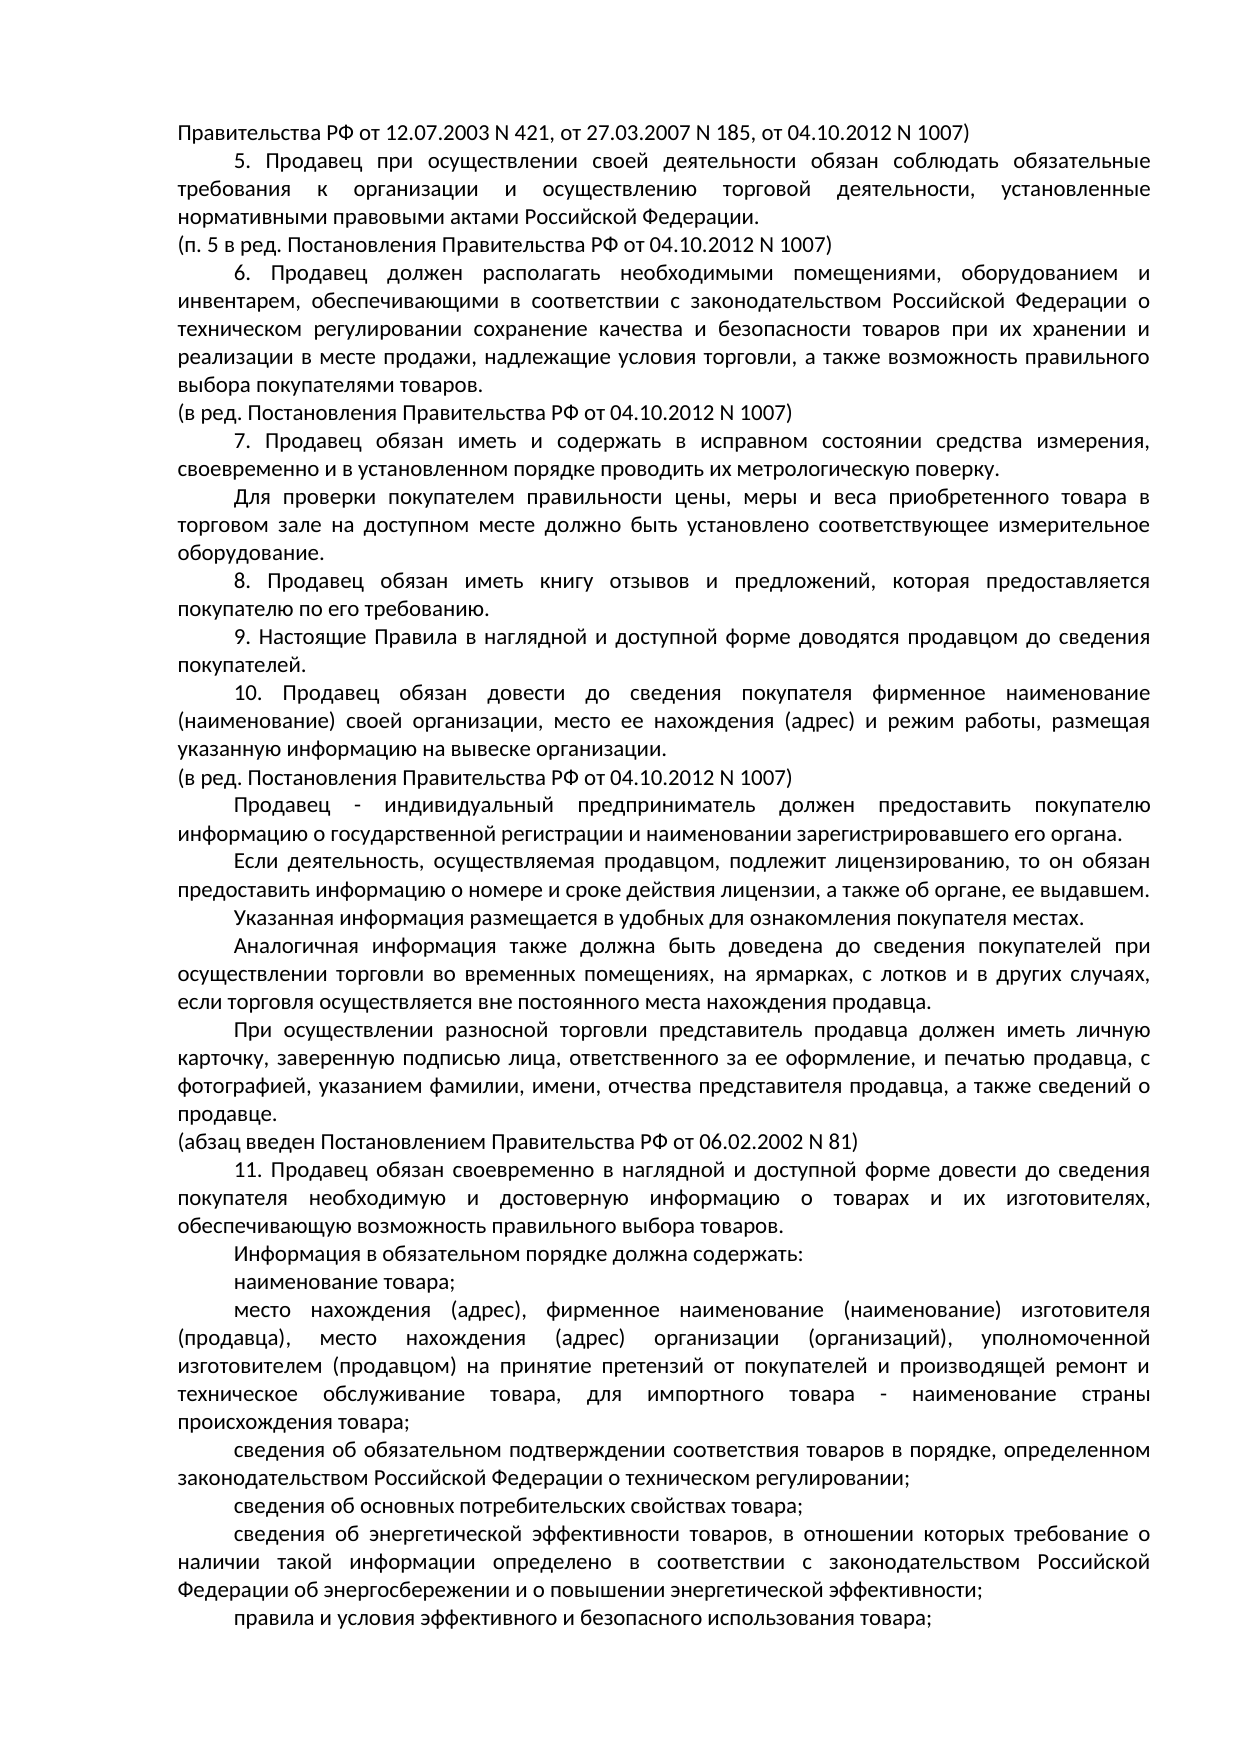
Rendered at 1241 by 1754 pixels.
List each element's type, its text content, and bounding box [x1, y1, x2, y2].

text 5. Продавец при осуществлении своей деятельности обязан соблюдать обязательные требования к организации и осуществлению торговой деятельности, установленные нормативными правовыми актами Российской Федерации. [177, 146, 1152, 230]
text (п. 5 в ред. Постановления Правительства РФ от 04.10.2012 N 1007) [177, 230, 1152, 258]
text Продавец - индивидуальный предприниматель должен предоставить покупателю информацию о государственной регистрации и наименовании зарегистрировавшего его органа. [177, 791, 1152, 847]
text Если деятельность, осуществляемая продавцом, подлежит лицензированию, то он обязан предоставить информацию о номере и сроке действия лицензии, а также об органе, ее выдавшем. [177, 847, 1152, 903]
text правила и условия эффективного и безопасного использования товара; [177, 1603, 1152, 1631]
text 6. Продавец должен располагать необходимыми помещениями, оборудованием и инвентарем, обеспечивающими в соответствии с законодательством Российской Федерации о техническом регулировании сохранение качества и безопасности товаров при их хранении и реализации в месте продажи, надлежащие условия торговли, а также возможность правильного выбора покупателями товаров. [177, 258, 1152, 398]
text (абзац введен Постановлением Правительства РФ от 06.02.2002 N 81) [177, 1127, 1152, 1155]
text сведения об обязательном подтверждении соответствия товаров в порядке, определенном законодательством Российской Федерации о техническом регулировании; [177, 1435, 1152, 1491]
text сведения об энергетической эффективности товаров, в отношении которых требование о наличии такой информации определено в соответствии с законодательством Российской Федерации об энергосбережении и о повышении энергетической эффективности; [177, 1519, 1152, 1603]
text 9. Настоящие Правила в наглядной и доступной форме доводятся продавцом до сведения покупателей. [177, 622, 1152, 678]
text Аналогичная информация также должна быть доведена до сведения покупателей при осуществлении торговли во временных помещениях, на ярмарках, с лотков и в других случаях, если торговля осуществляется вне постоянного места нахождения продавца. [177, 931, 1152, 1015]
text 10. Продавец обязан довести до сведения покупателя фирменное наименование (наименование) своей организации, место ее нахождения (адрес) и режим работы, размещая указанную информацию на вывеске организации. [177, 678, 1152, 763]
text 11. Продавец обязан своевременно в наглядной и доступной форме довести до сведения покупателя необходимую и достоверную информацию о товарах и их изготовителях, обеспечивающую возможность правильного выбора товаров. [177, 1155, 1152, 1239]
text 8. Продавец обязан иметь книгу отзывов и предложений, которая предоставляется покупателю по его требованию. [177, 566, 1152, 622]
text При осуществлении разносной торговли представитель продавца должен иметь личную карточку, заверенную подписью лица, ответственного за ее оформление, и печатью продавца, с фотографией, указанием фамилии, имени, отчества представителя продавца, а также сведений о продавце. [177, 1015, 1152, 1127]
text 7. Продавец обязан иметь и содержать в исправном состоянии средства измерения, своевременно и в установленном порядке проводить их метрологическую поверку. [177, 426, 1152, 482]
text Информация в обязательном порядке должна содержать: [177, 1239, 1152, 1267]
text (в ред. Постановления Правительства РФ от 04.10.2012 N 1007) [177, 398, 1152, 426]
text Указанная информация размещается в удобных для ознакомления покупателя местах. [177, 903, 1152, 931]
text место нахождения (адрес), фирменное наименование (наименование) изготовителя (продавца), место нахождения (адрес) организации (организаций), уполномоченной изготовителем (продавцом) на принятие претензий от покупателей и производящей ремонт и техническое обслуживание товара, для импортного товара - наименование страны происхождения товара; [177, 1295, 1152, 1435]
text сведения об основных потребительских свойствах товара; [177, 1491, 1152, 1519]
text Для проверки покупателем правильности цены, меры и веса приобретенного товара в торговом зале на доступном месте должно быть установлено соответствующее измерительное оборудование. [177, 482, 1152, 566]
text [177, 118, 1152, 146]
text (в ред. Постановления Правительства РФ от 04.10.2012 N 1007) [177, 763, 1152, 791]
text наименование товара; [177, 1267, 1152, 1295]
